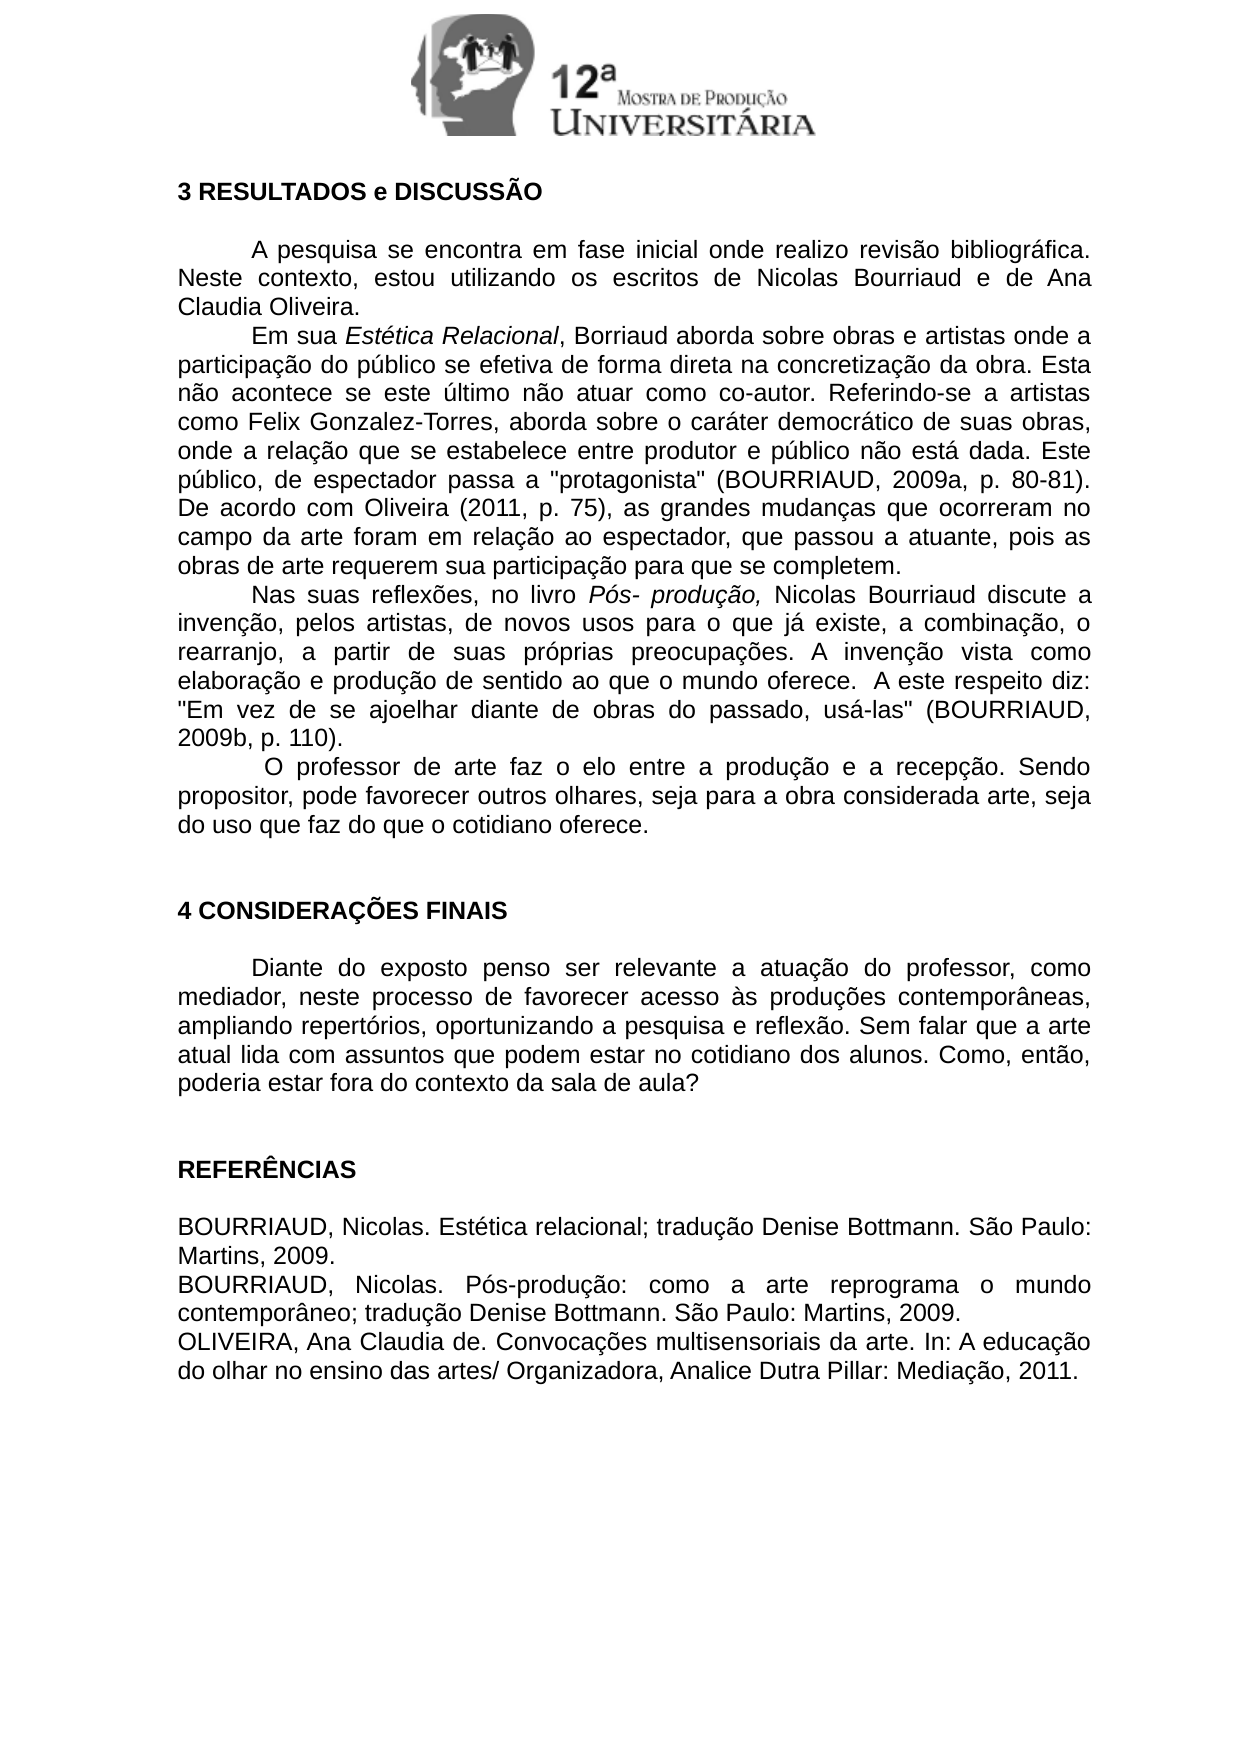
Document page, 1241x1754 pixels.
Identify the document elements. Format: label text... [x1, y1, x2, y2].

text REFERÊNCIAS [177, 1155, 1092, 1183]
text Diante do exposto penso ser relevante a atuação do professor, como mediador, neste processo de favorecer acesso às produções contemporâneas, ampliando repertórios, oportunizando a pesquisa e reflexão. Sem falar que a arte atual lida com assuntos que podem estar no cotidiano dos alunos. Como, então, poderia estar fora do contexto da sala de aula? [177, 953, 1092, 1097]
text 4 CONSIDERAÇÕES FINAIS [177, 896, 1092, 925]
text OLIVEIRA, Ana Claudia de. Convocações multisensoriais da arte. In: A educação do olhar no ensino das artes/ Organizadora, Analice Dutra Pillar: Mediação, 2011. [177, 1327, 1092, 1385]
text 3 RESULTADOS e DISCUSSÃO [177, 177, 1092, 206]
text O professor de arte faz o elo entre a produção e a recepção. Sendo propositor, pode favorecer outros olhares, seja para a obra considerada arte, seja do uso que faz do que o cotidiano oferece. [177, 752, 1092, 838]
text Em sua Estética Relacional, Borriaud aborda sobre obras e artistas onde a participação do público se efetiva de forma direta na concretização da obra. Esta não acontece se este último não atuar como co-autor. Referindo-se a artistas como Felix Gonzalez-Torres, aborda sobre o caráter democrático de suas obras, onde a relação que se estabelece entre produtor e público não está dada. Este público, de espectador passa a "protagonista" (BOURRIAUD, 2009a, p. 80-81). De acordo com Oliveira (2011, p. 75), as grandes mudanças que ocorreram no campo da arte foram em relação ao espectador, que passou a atuante, pois as obras de arte requerem sua participação para que se completem. [177, 321, 1092, 580]
text BOURRIAUD, Nicolas. Estética relacional; tradução Denise Bottmann. São Paulo: Martins, 2009. [177, 1212, 1092, 1270]
text A pesquisa se encontra em fase inicial onde realizo revisão bibliográfica. Neste contexto, estou utilizando os escritos de Nicolas Bourriaud e de Ana Claudia Oliveira. [177, 235, 1092, 321]
text BOURRIAUD, Nicolas. Pós-produção: como a arte reprograma o mundo contemporâneo; tradução Denise Bottmann. São Paulo: Martins, 2009. [177, 1270, 1092, 1327]
text Nas suas reflexões, no livro Pós- produção, Nicolas Bourriaud discute a invenção, pelos artistas, de novos usos para o que já existe, a combinação, o rearranjo, a partir de suas próprias preocupações. A invenção vista como elaboração e produção de sentido ao que o mundo oferece. A este respeito diz: "Em vez de se ajoelhar diante de obras do passado, usá-las" (BOURRIAUD, 2009b, p. 110). [177, 580, 1092, 752]
